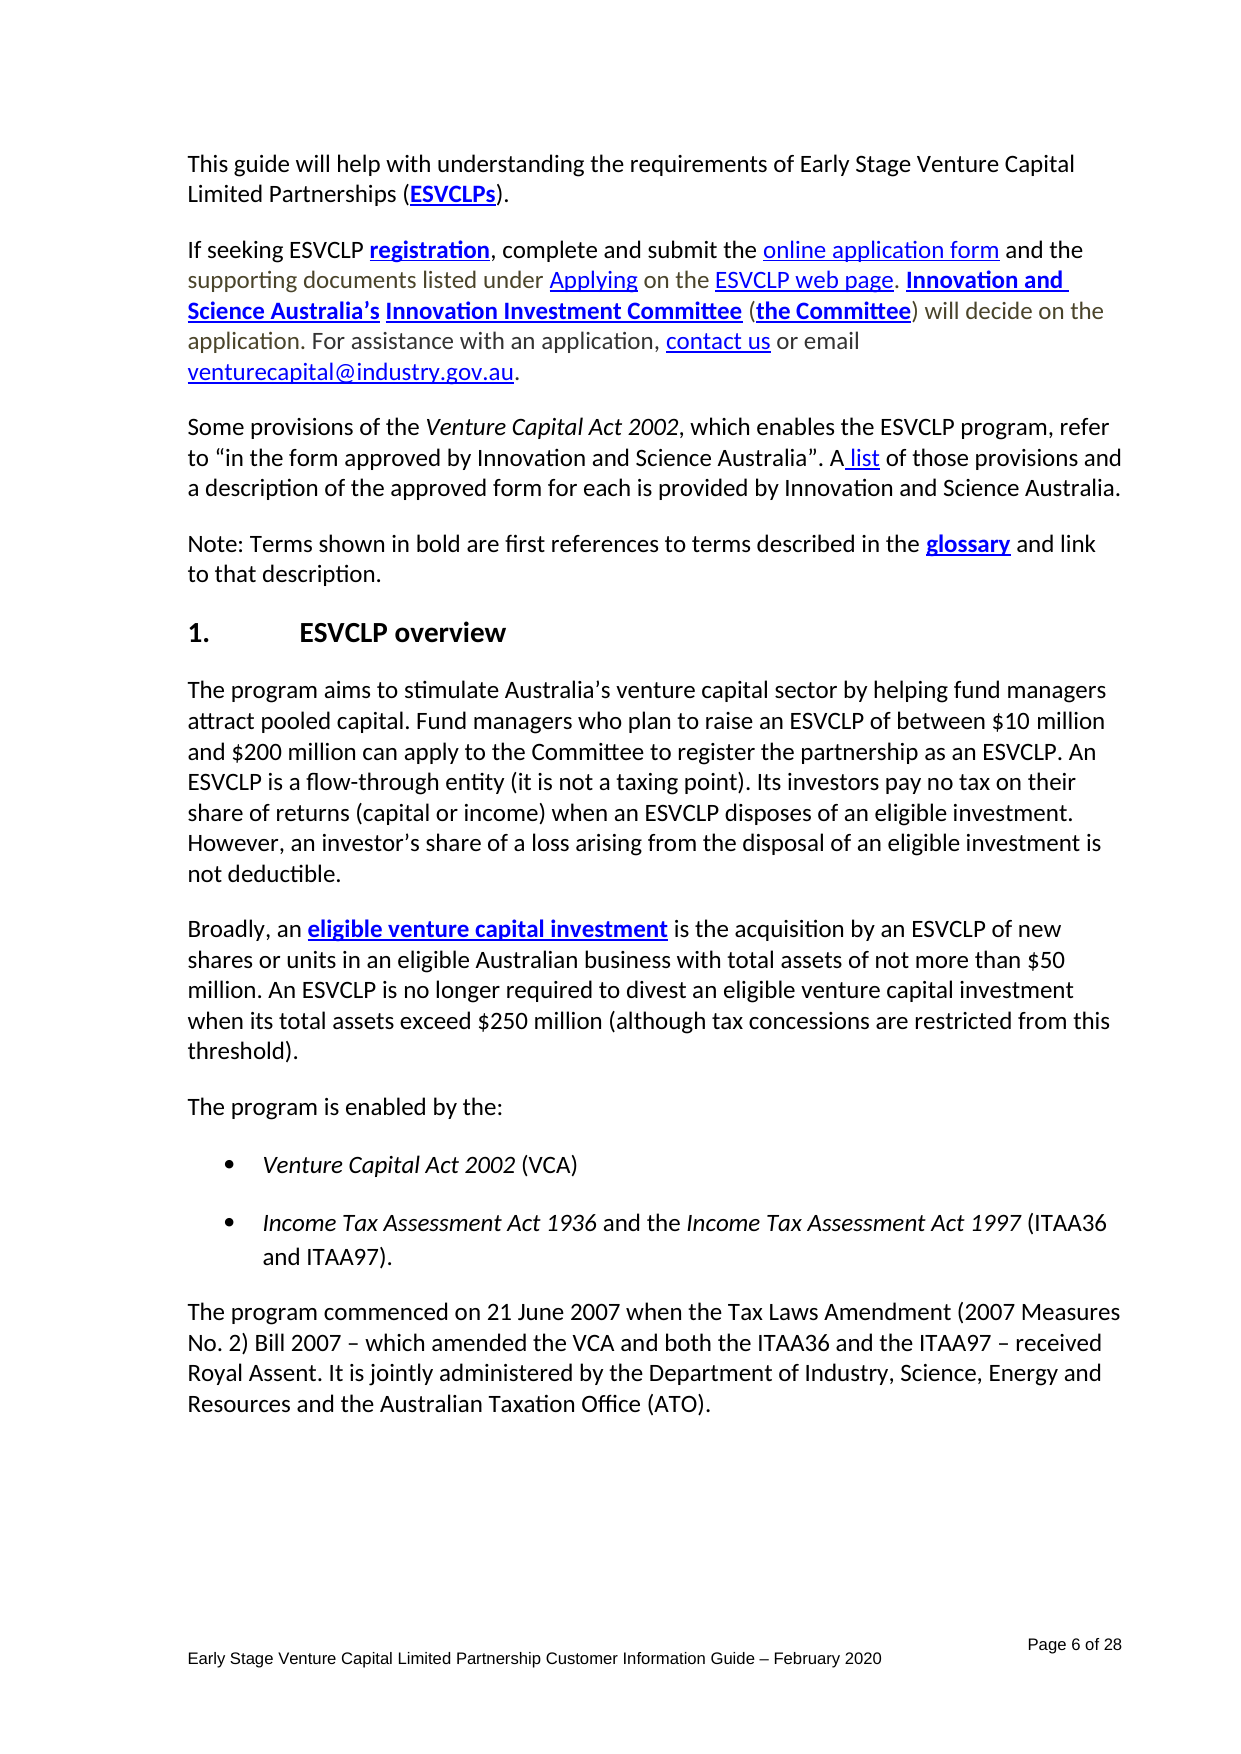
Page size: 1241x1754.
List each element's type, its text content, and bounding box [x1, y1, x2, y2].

text Some provisions of the Venture Capital Act 2002, which enables the ESVCLP program, refer to “in the form approved by Innovation and Science Australia”. A list of those provisions and a description of the approved form for each is provided by Innovation and Science Australia. [187, 411, 1122, 503]
text Broadly, an eligible venture capital investment is the acquisition by an ESVCLP of new shares or units in an eligible Australian business with total assets of not more than $50 million. An ESVCLP is no longer required to divest an eligible venture capital investment when its total assets exceed $250 million (although tax concessions are restricted from this threshold). [187, 913, 1122, 1066]
text The program aims to stimulate Australia’s venture capital sector by helping fund managers attract pooled capital. Fund managers who plan to raise an ESVCLP of between $10 million and $200 million can apply to the Committee to register the partnership as an ESVCLP. An ESVCLP is a flow-through entity (it is not a taxing point). Its investors pay no tax on their share of returns (capital or income) when an ESVCLP disposes of an eligible investment. However, an investor’s share of a loss arising from the disposal of an eligible investment is not deductible. [187, 674, 1122, 888]
text The program is enabled by the: [187, 1091, 1122, 1121]
list Venture Capital Act 2002 (VCA) [225, 1146, 1122, 1180]
text If seeking ESVCLP registration, complete and submit the online application form and the supporting documents listed under Applying on the ESVCLP web page. Innovation and Science Australia’s Innovation Investment Committee (the Committee) will decide on the application. For assistance with an application, contact us or email venturecapital@industry.gov.au. [187, 234, 1122, 386]
subtitle 1. ESVCLP overview [187, 614, 1122, 649]
text The program commenced on 21 June 2007 when the Tax Laws Amendment (2007 Measures No. 2) Bill 2007 – which amended the VCA and both the ITAA36 and the ITAA97 – received Royal Assent. It is jointly administered by the Department of Industry, Science, Energy and Resources and the Australian Taxation Office (ATO). [187, 1296, 1122, 1418]
text This guide will help with understanding the requirements of Early Stage Venture Capital Limited Partnerships (ESVCLPs). [187, 148, 1106, 209]
list Income Tax Assessment Act 1936 and the Income Tax Assessment Act 1997 (ITAA36 and ITAA97). [225, 1205, 1122, 1271]
text Note: Terms shown in bold are first references to terms described in the glossary and link to that description. [187, 528, 1122, 589]
